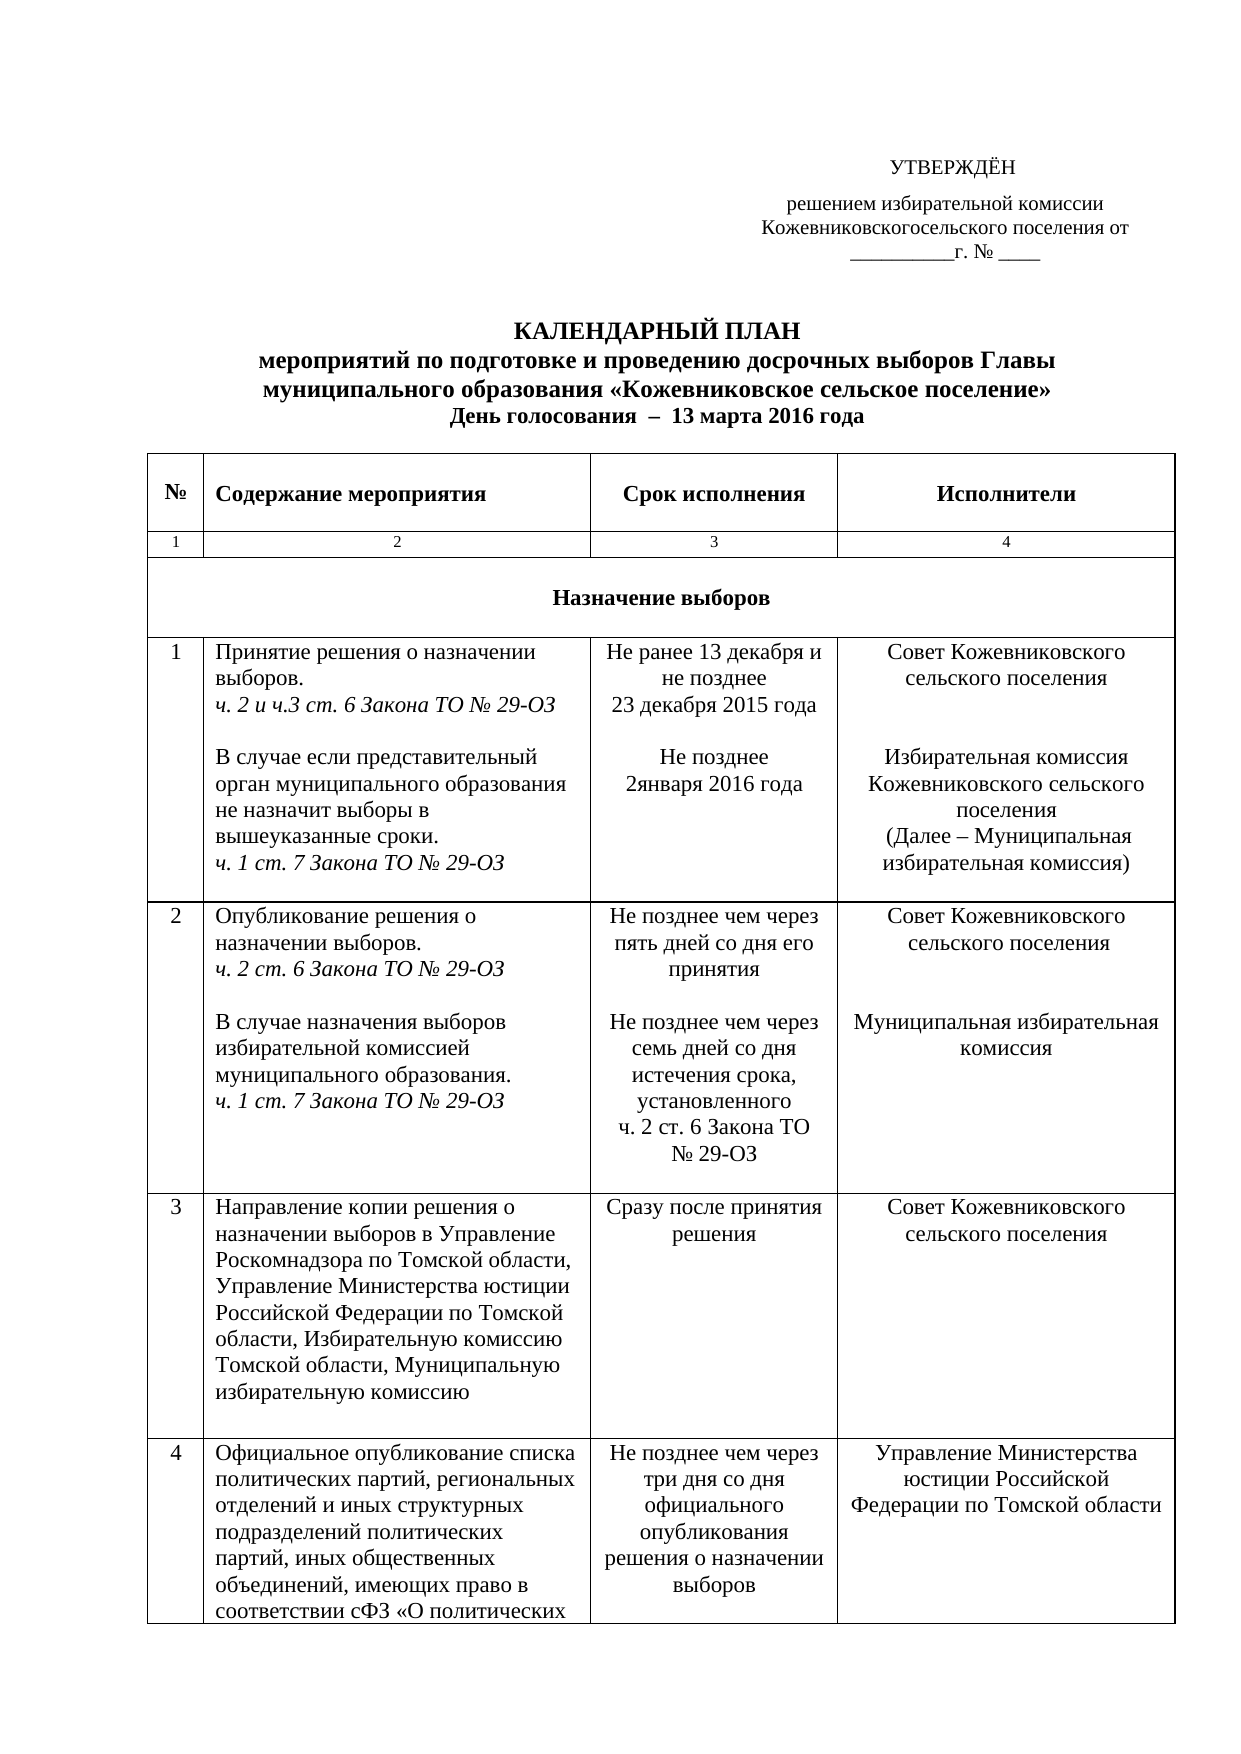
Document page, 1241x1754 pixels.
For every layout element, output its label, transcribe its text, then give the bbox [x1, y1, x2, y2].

table_cell Назначение выборов [148, 558, 1174, 637]
table_header Исполнители [838, 454, 1174, 531]
table_cell 2 [204, 532, 590, 557]
table_cell 3 [591, 532, 837, 557]
table_cell Направление копии решения о назначении выборов в Управление Роскомнадзора по Томской области, Управление Министерства юстиции Российской Федерации по Томской области, Избирательную комиссию Томской области, Муниципальную избирательную комиссию [204, 1194, 590, 1438]
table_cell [204, 1439, 590, 1623]
table_cell 1 [148, 532, 203, 557]
table_header № [148, 454, 203, 531]
table_cell 4 [148, 1439, 203, 1623]
text День голосования – 13 марта 2016 года [162, 402, 1152, 429]
table_cell 3 [148, 1194, 203, 1438]
table_cell Не ранее 13 декабря и не позднее 23 декабря 2015 года Не позднее 2января 2016 года [591, 638, 837, 901]
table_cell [591, 1439, 837, 1623]
table_cell 2 [148, 903, 203, 1192]
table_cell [838, 1439, 1174, 1623]
table_cell Принятие решения о назначении выборов. ч. 2 и ч.3 ст. 6 Закона ТО № 29-ОЗ В случае если представительный орган муниципального образования не назначит выборы в вышеуказанные сроки. ч. 1 ст. 7 Закона ТО № 29-ОЗ [204, 638, 590, 901]
text КАЛЕНДАРНЫЙ ПЛАН [162, 316, 1152, 345]
table_cell Совет Кожевниковского сельского поселения Избирательная комиссия Кожевниковского сельского поселения (Далее – Муниципальная избирательная комиссия) [838, 638, 1174, 901]
table_cell Сразу после принятия решения [591, 1194, 837, 1438]
table_cell Совет Кожевниковского сельского поселения Муниципальная избирательная комиссия [838, 903, 1174, 1192]
table_cell Не позднее чем через пять дней со дня его принятия Не позднее чем через семь дней со дня истечения срока, установленного ч. 2 ст. 6 Закона ТО № 29-ОЗ [591, 903, 837, 1192]
table_cell Совет Кожевниковского сельского поселения [838, 1194, 1174, 1438]
text УТВЕРЖДЁН [753, 155, 1152, 179]
table_header Срок исполнения [591, 454, 837, 531]
table_cell 4 [838, 532, 1174, 557]
table_cell 1 [148, 638, 203, 901]
table_cell Опубликование решения о назначении выборов. ч. 2 ст. 6 Закона ТО № 29-ОЗ В случае назначения выборов избирательной комиссией муниципального образования. ч. 1 ст. 7 Закона ТО № 29-ОЗ [204, 903, 590, 1192]
text решением избирательной комиссии Кожевниковскогосельского поселения от __________г. № ____ [738, 191, 1152, 263]
table_header Содержание мероприятия [204, 454, 590, 531]
text мероприятий по подготовке и проведению досрочных выборов Главы муниципального образования «Кожевниковское сельское поселение» [162, 345, 1152, 402]
